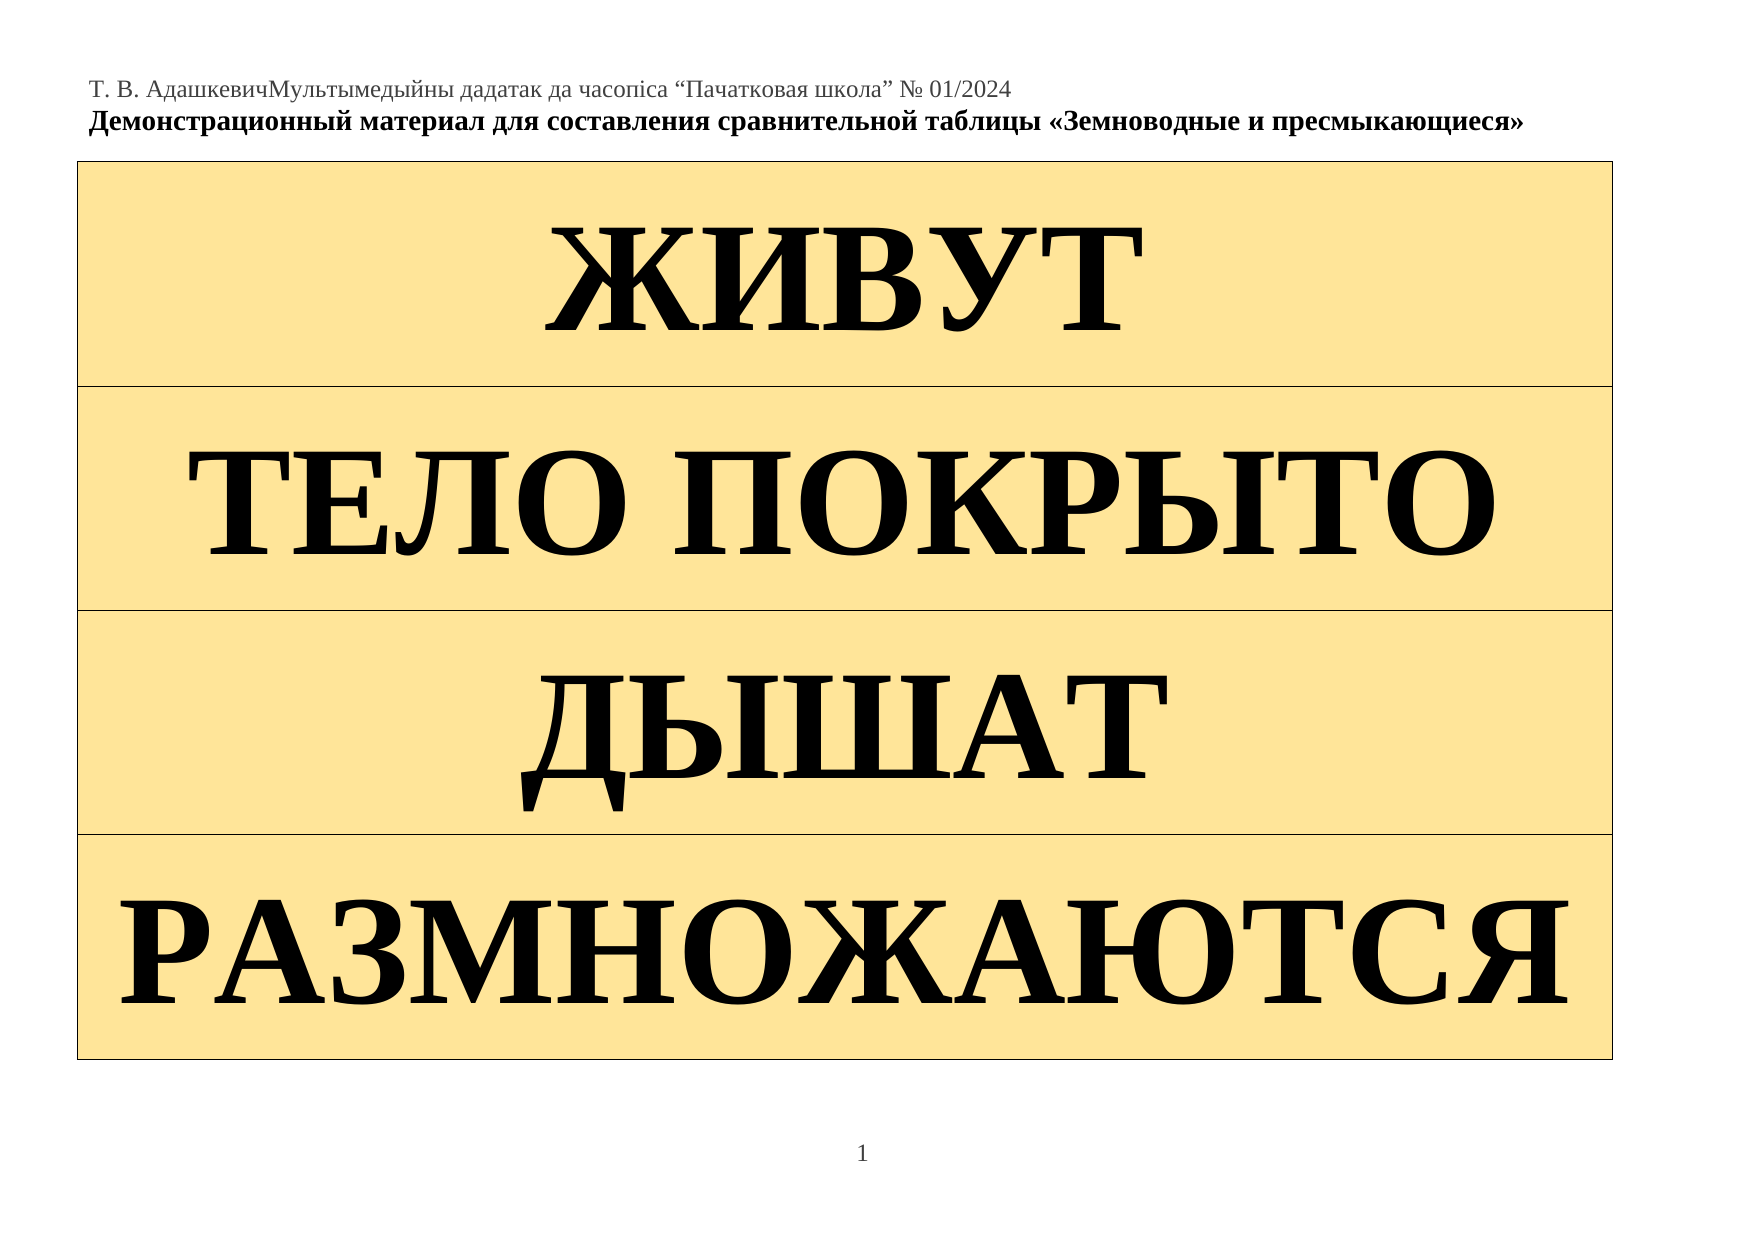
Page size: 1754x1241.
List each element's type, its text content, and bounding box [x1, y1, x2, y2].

table_cell ТЕЛО ПОКРЫТО [78, 387, 1612, 610]
table_cell ДЫШАТ [78, 611, 1612, 834]
text Демонстрационный материал для составления сравнительной таблицы «Земноводные и пресмыкающиеся» [89, 103, 1636, 136]
table_cell РАЗМНОЖАЮТСЯ [78, 835, 1612, 1059]
table_header ЖИВУТ [78, 162, 1612, 386]
